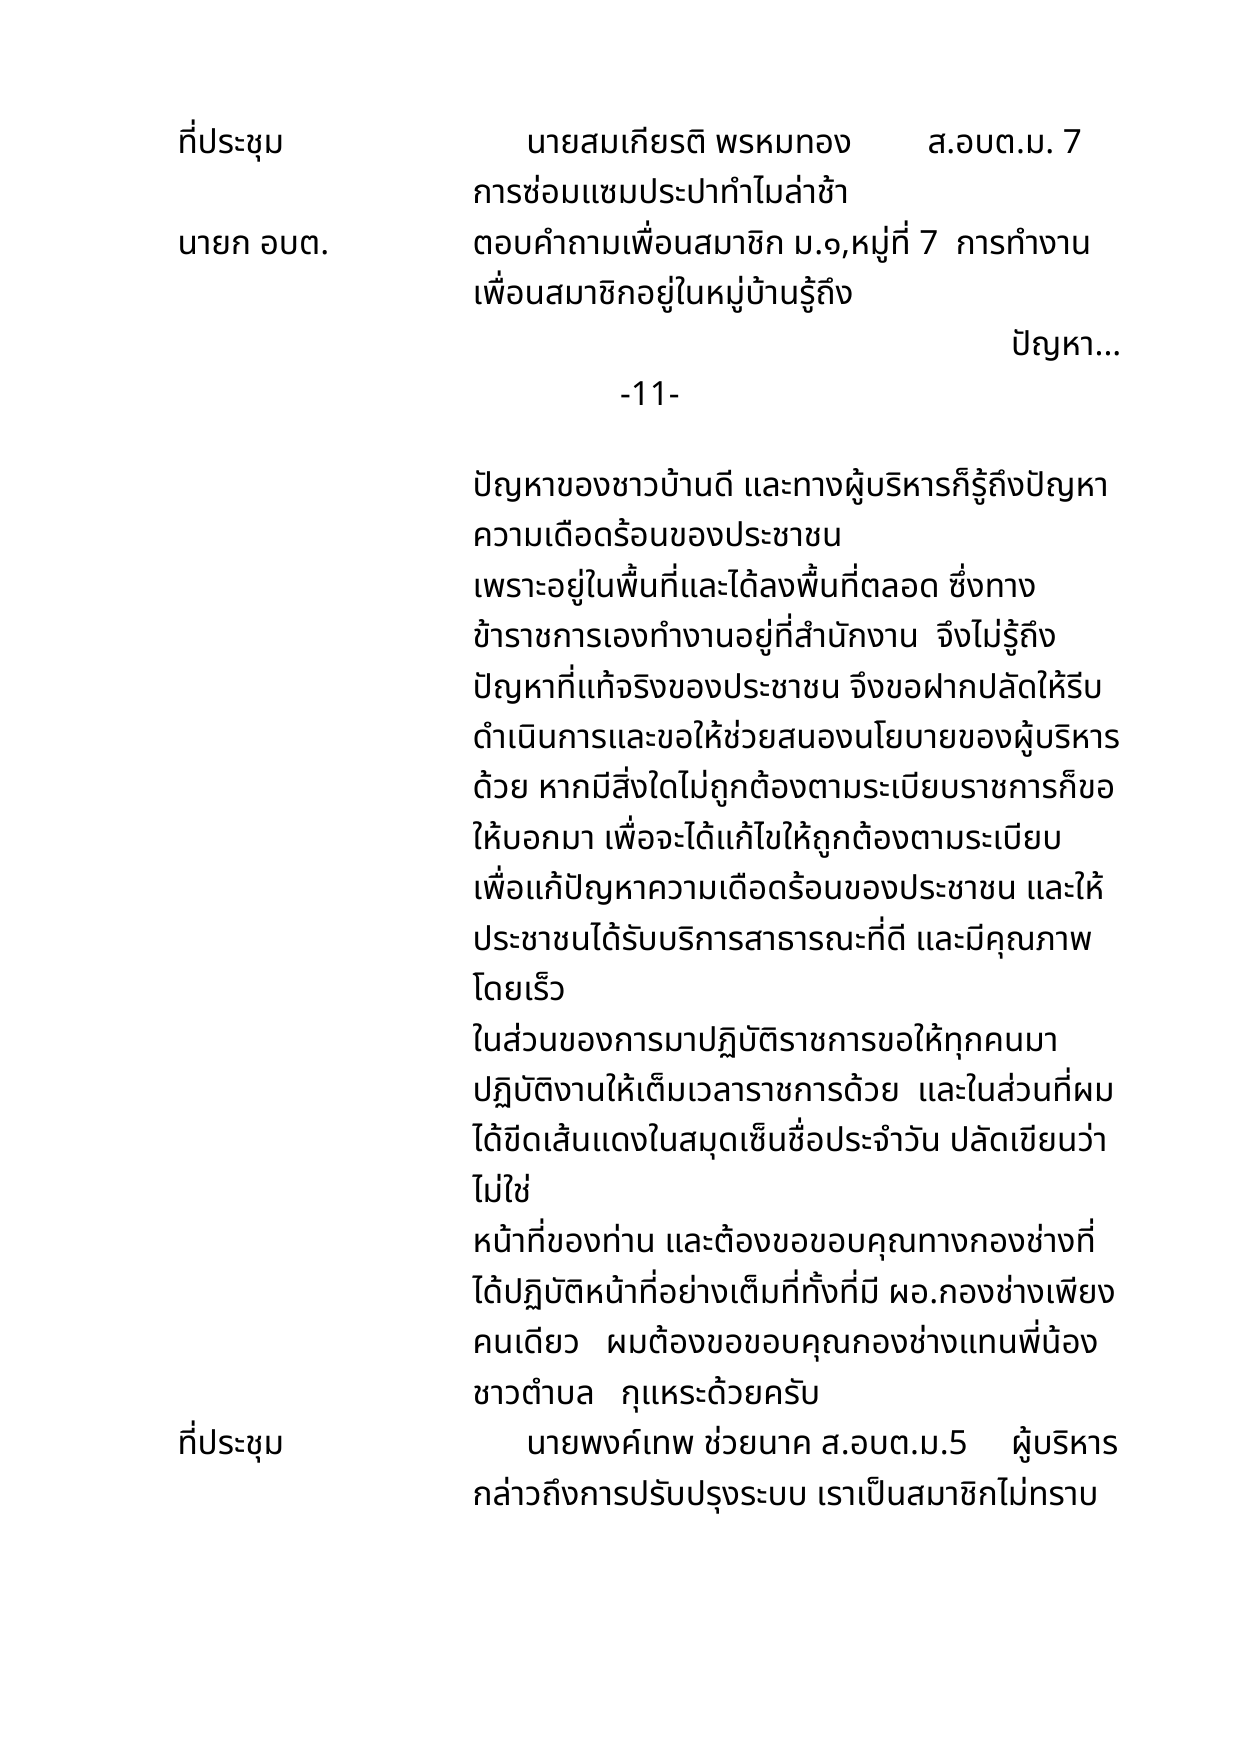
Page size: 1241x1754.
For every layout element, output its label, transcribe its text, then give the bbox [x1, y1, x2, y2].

text นายก อบต. ตอบคำถามเพื่อนสมาชิก ม.๑,หมู่ที่ 7 การทำงานเพื่อนสมาชิกอยู่ในหมู่บ้านรู้ถึง [177, 218, 1122, 319]
text ในส่วนของการมาปฏิบัติราชการขอให้ทุกคนมาปฏิบัติงานให้เต็มเวลาราชการด้วย และในส่วนที่ผมได้ขีดเส้นแดงในสมุดเซ็นชื่อประจำวัน ปลัดเขียนว่าไม่ใช่ [472, 1016, 1122, 1217]
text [177, 1419, 1122, 1520]
text ที่ประชุม นายสมเกียรติ พรหมทอง ส.อบต.ม. 7 การซ่อมแซมประปาทำไมล่าช้า [177, 117, 1122, 218]
text หน้าที่ของท่าน และต้องขอขอบคุณทางกองช่างที่ได้ปฏิบัติหน้าที่อย่างเต็มที่ทั้งที่มี ผอ.กองช่างเพียงคนเดียว ผมต้องขอขอบคุณกองช่างแทนพี่น้องชาวตำบล กุแหระด้วยครับ [472, 1217, 1122, 1419]
text เพราะอยู่ในพื้นที่และได้ลงพื้นที่ตลอด ซึ่งทางข้าราชการเองทำงานอยู่ที่สำนักงาน จึงไม่รู้ถึงปัญหาที่แท้จริงของประชาชน จึงขอฝากปลัดให้รีบดำเนินการและขอให้ช่วยสนองนโยบายของผู้บริหารด้วย หากมีสิ่งใดไม่ถูกต้องตามระเบียบราชการก็ขอให้บอกมา เพื่อจะได้แก้ไขให้ถูกต้องตามระเบียบ เพื่อแก้ปัญหาความเดือดร้อนของประชาชน และให้ประชาชนได้รับบริการสาธารณะที่ดี และมีคุณภาพโดยเร็ว [177, 562, 1122, 1016]
text -11- [177, 370, 1122, 416]
text ปัญหา... [177, 319, 1122, 370]
text ปัญหาของชาวบ้านดี และทางผู้บริหารก็รู้ถึงปัญหาความเดือดร้อนของประชาชน [177, 461, 1122, 562]
